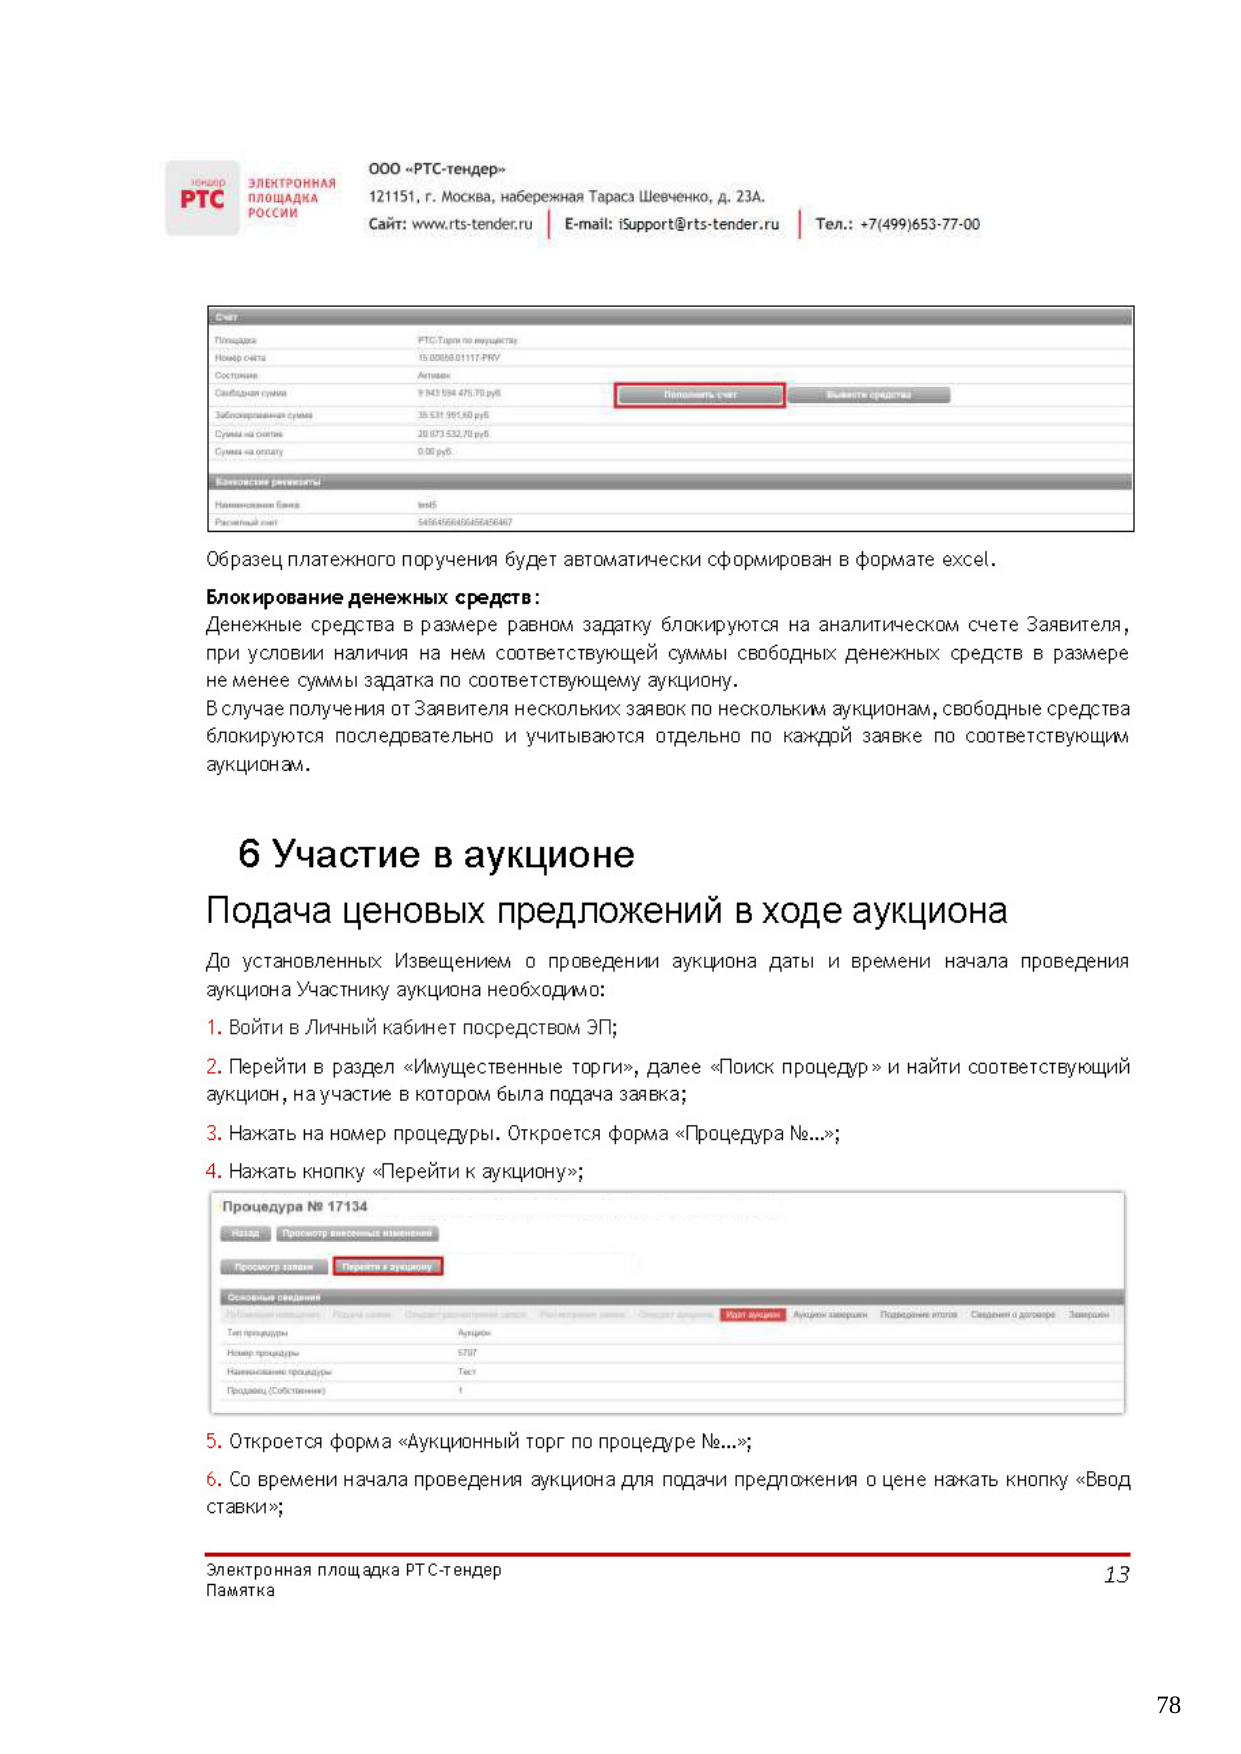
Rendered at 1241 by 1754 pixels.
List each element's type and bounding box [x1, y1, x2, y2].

picture [103, 117, 1181, 1641]
